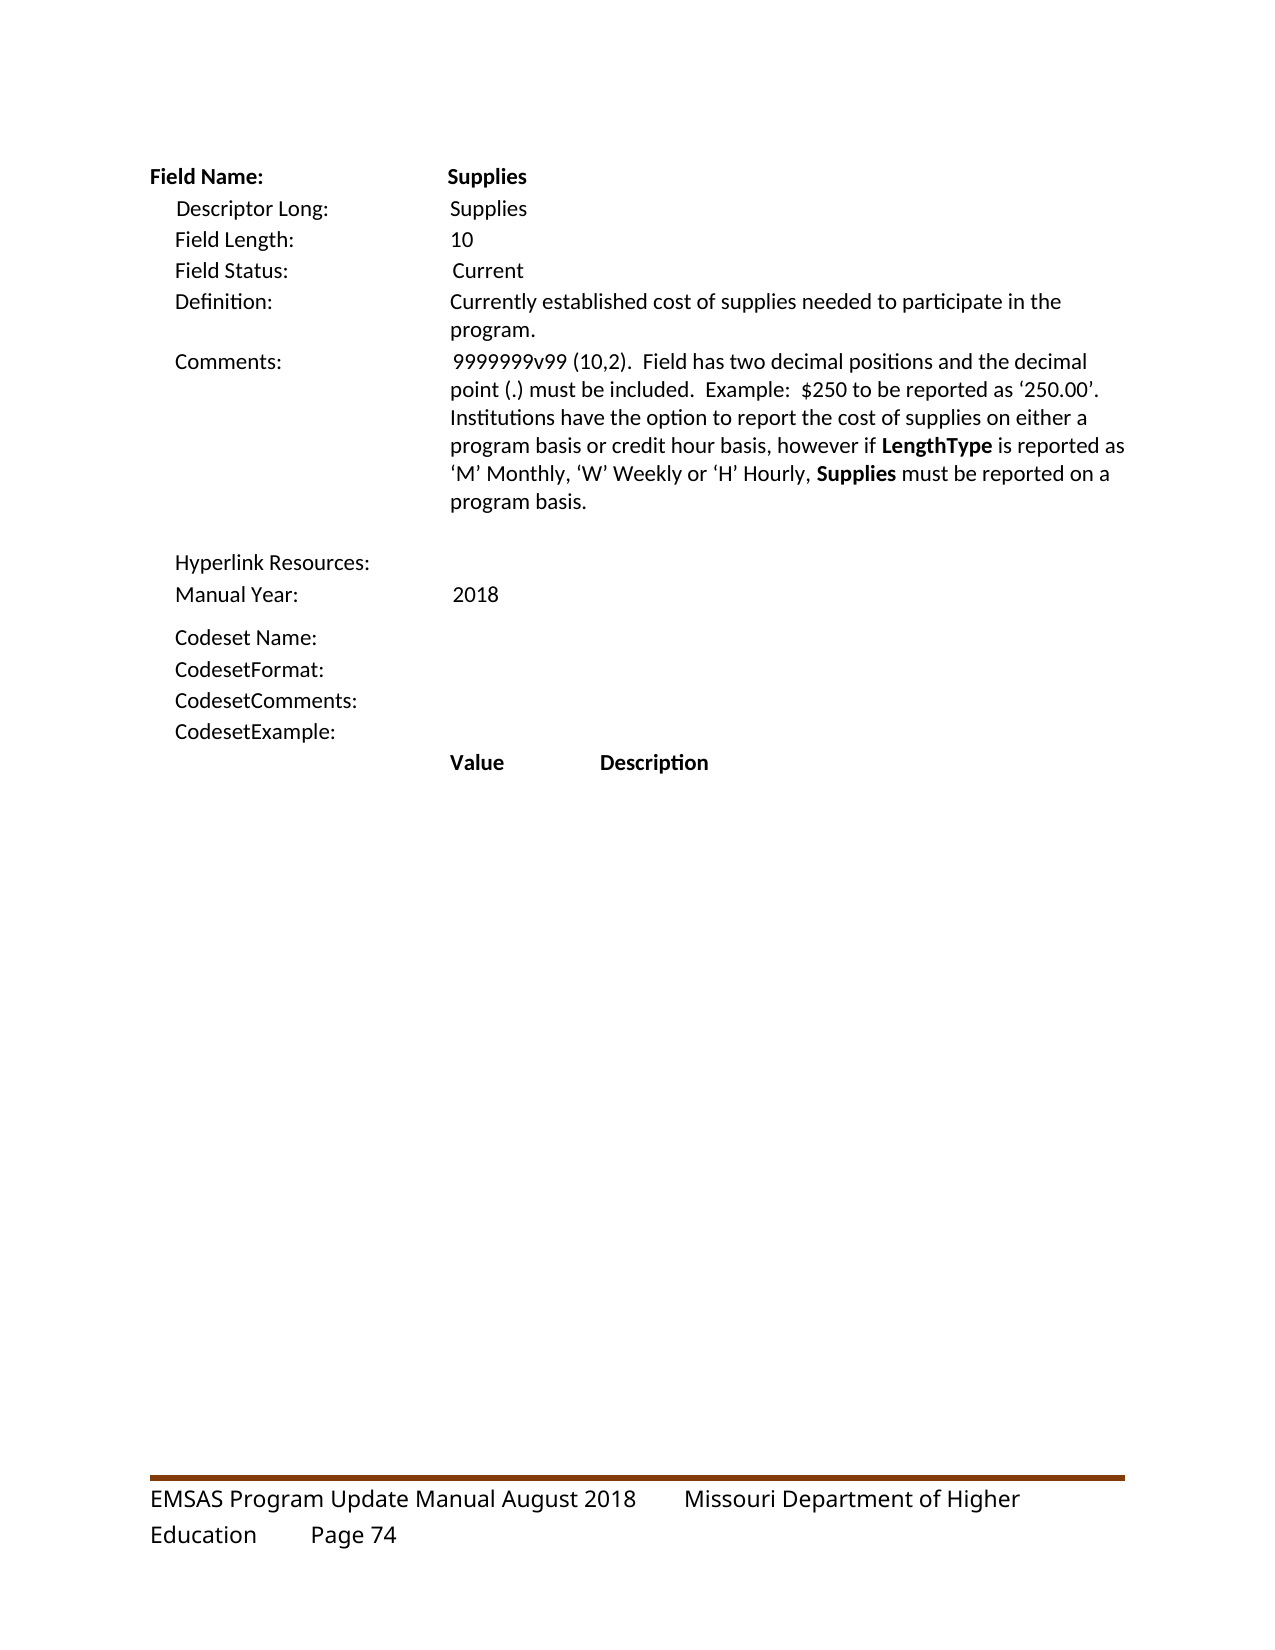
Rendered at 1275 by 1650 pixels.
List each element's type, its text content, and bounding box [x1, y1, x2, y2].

text Descriptor Long: Supplies [150, 194, 1125, 222]
text CodesetExample: [150, 717, 1125, 745]
text Definition: Currently established cost of supplies needed to participate in the program. [150, 287, 1125, 343]
text Field Status: Current [150, 256, 1125, 284]
text Manual Year: 2018 [150, 580, 1125, 608]
text Field Name: Supplies [150, 162, 1125, 191]
text Hyperlink Resources: [150, 548, 1125, 576]
text Field Length: 10 [150, 225, 1125, 253]
text CodesetFormat: [150, 655, 1125, 683]
text CodesetComments: [150, 686, 1125, 714]
text Comments: 9999999v99 (10,2). Field has two decimal positions and the decimal point (.) must be included. Example: $250 to be reported as ‘250.00’. Institutions have the option to report the cost of supplies on either a program basis or credit hour basis, however if LengthType is reported as ‘M’ Monthly, ‘W’ Weekly or ‘H’ Hourly, Supplies must be reported on a program basis. [150, 347, 1125, 515]
text Codeset Name: [150, 623, 1125, 651]
text Value Description [150, 748, 1125, 776]
